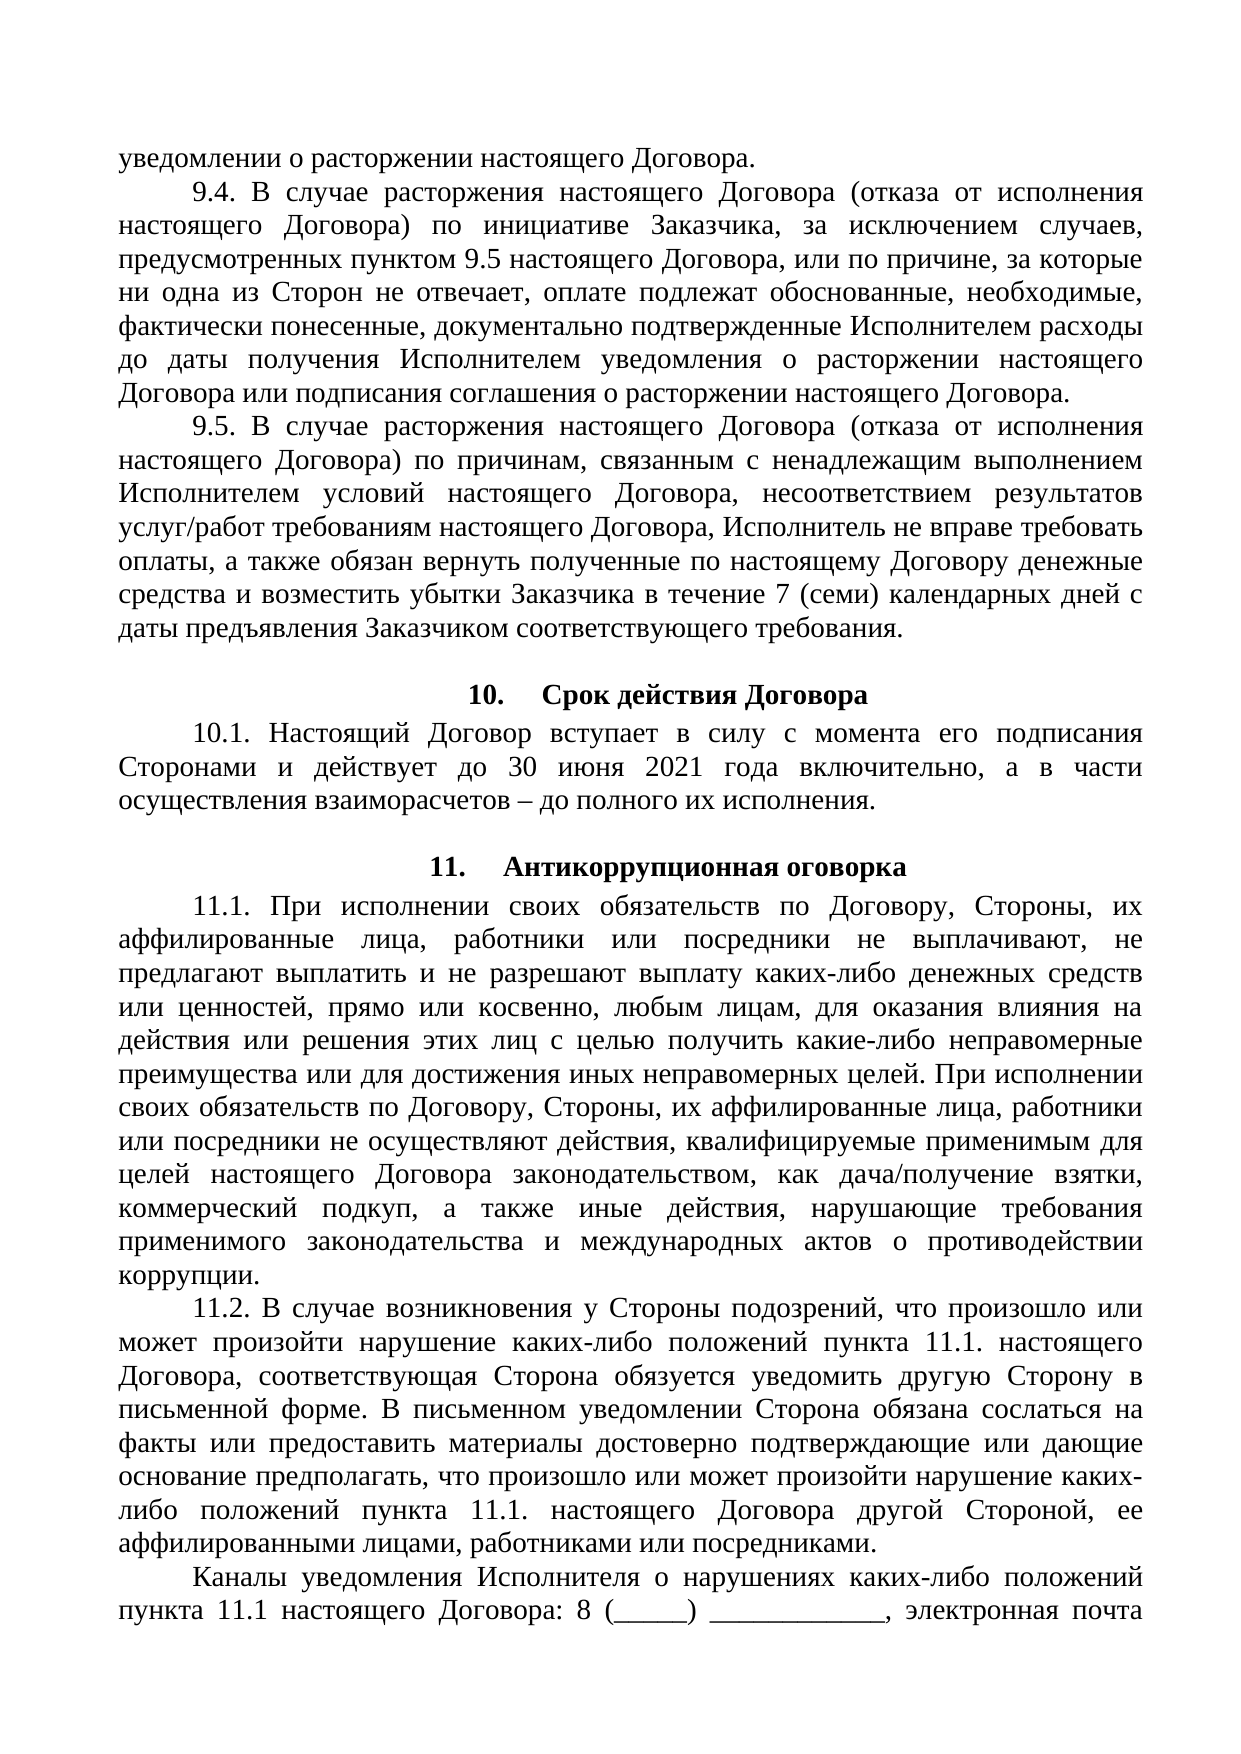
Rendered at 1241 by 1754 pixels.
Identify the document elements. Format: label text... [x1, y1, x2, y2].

list Антикоррупционная оговорка [118, 849, 1144, 883]
text 11.1. При исполнении своих обязательств по Договору, Стороны, их аффилированные лица, работники или посредники не выплачивают, не предлагают выплатить и не разрешают выплату каких-либо денежных средств или ценностей, прямо или косвенно, любым лицам, для оказания влияния на действия или решения этих лиц с целью получить какие-либо неправомерные преимущества или для достижения иных неправомерных целей. При исполнении своих обязательств по Договору, Стороны, их аффилированные лица, работники или посредники не осуществляют действия, квалифицируемые применимым для целей настоящего Договора законодательством, как дача/получение взятки, коммерческий подкуп, а также иные действия, нарушающие требования применимого законодательства и международных актов о противодействии коррупции. [118, 888, 1144, 1291]
list Срок действия Договора [118, 677, 1144, 710]
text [118, 140, 1144, 174]
text 10.1. Настоящий Договор вступает в силу с момента его подписания Сторонами и действует до 30 июня 2021 года включительно, а в части осуществления взаиморасчетов – до полного их исполнения. [118, 715, 1144, 816]
text 9.5. В случае расторжения настоящего Договора (отказа от исполнения настоящего Договора) по причинам, связанным с ненадлежащим выполнением Исполнителем условий настоящего Договора, несоответствием результатов услуг/работ требованиям настоящего Договора, Исполнитель не вправе требовать оплаты, а также обязан вернуть полученные по настоящему Договору денежные средства и возместить убытки Заказчика в течение 7 (семи) календарных дней с даты предъявления Заказчиком соответствующего требования. [118, 408, 1144, 643]
text 11.2. В случае возникновения у Стороны подозрений, что произошло или может произойти нарушение каких-либо положений пункта 11.1. настоящего Договора, соответствующая Сторона обязуется уведомить другую Сторону в письменной форме. В письменном уведомлении Сторона обязана сослаться на факты или предоставить материалы достоверно подтверждающие или дающие основание предполагать, что произошло или может произойти нарушение каких-либо положений пункта 11.1. настоящего Договора другой Стороной, ее аффилированными лицами, работниками или посредниками. [118, 1291, 1144, 1559]
text 9.4. В случае расторжения настоящего Договора (отказа от исполнения настоящего Договора) по инициативе Заказчика, за исключением случаев, предусмотренных пунктом 9.5 настоящего Договора, или по причине, за которые ни одна из Сторон не отвечает, оплате подлежат обоснованные, необходимые, фактически понесенные, документально подтвержденные Исполнителем расходы до даты получения Исполнителем уведомления о расторжении настоящего Договора или подписания соглашения о расторжении настоящего Договора. [118, 174, 1144, 408]
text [118, 1559, 1144, 1626]
